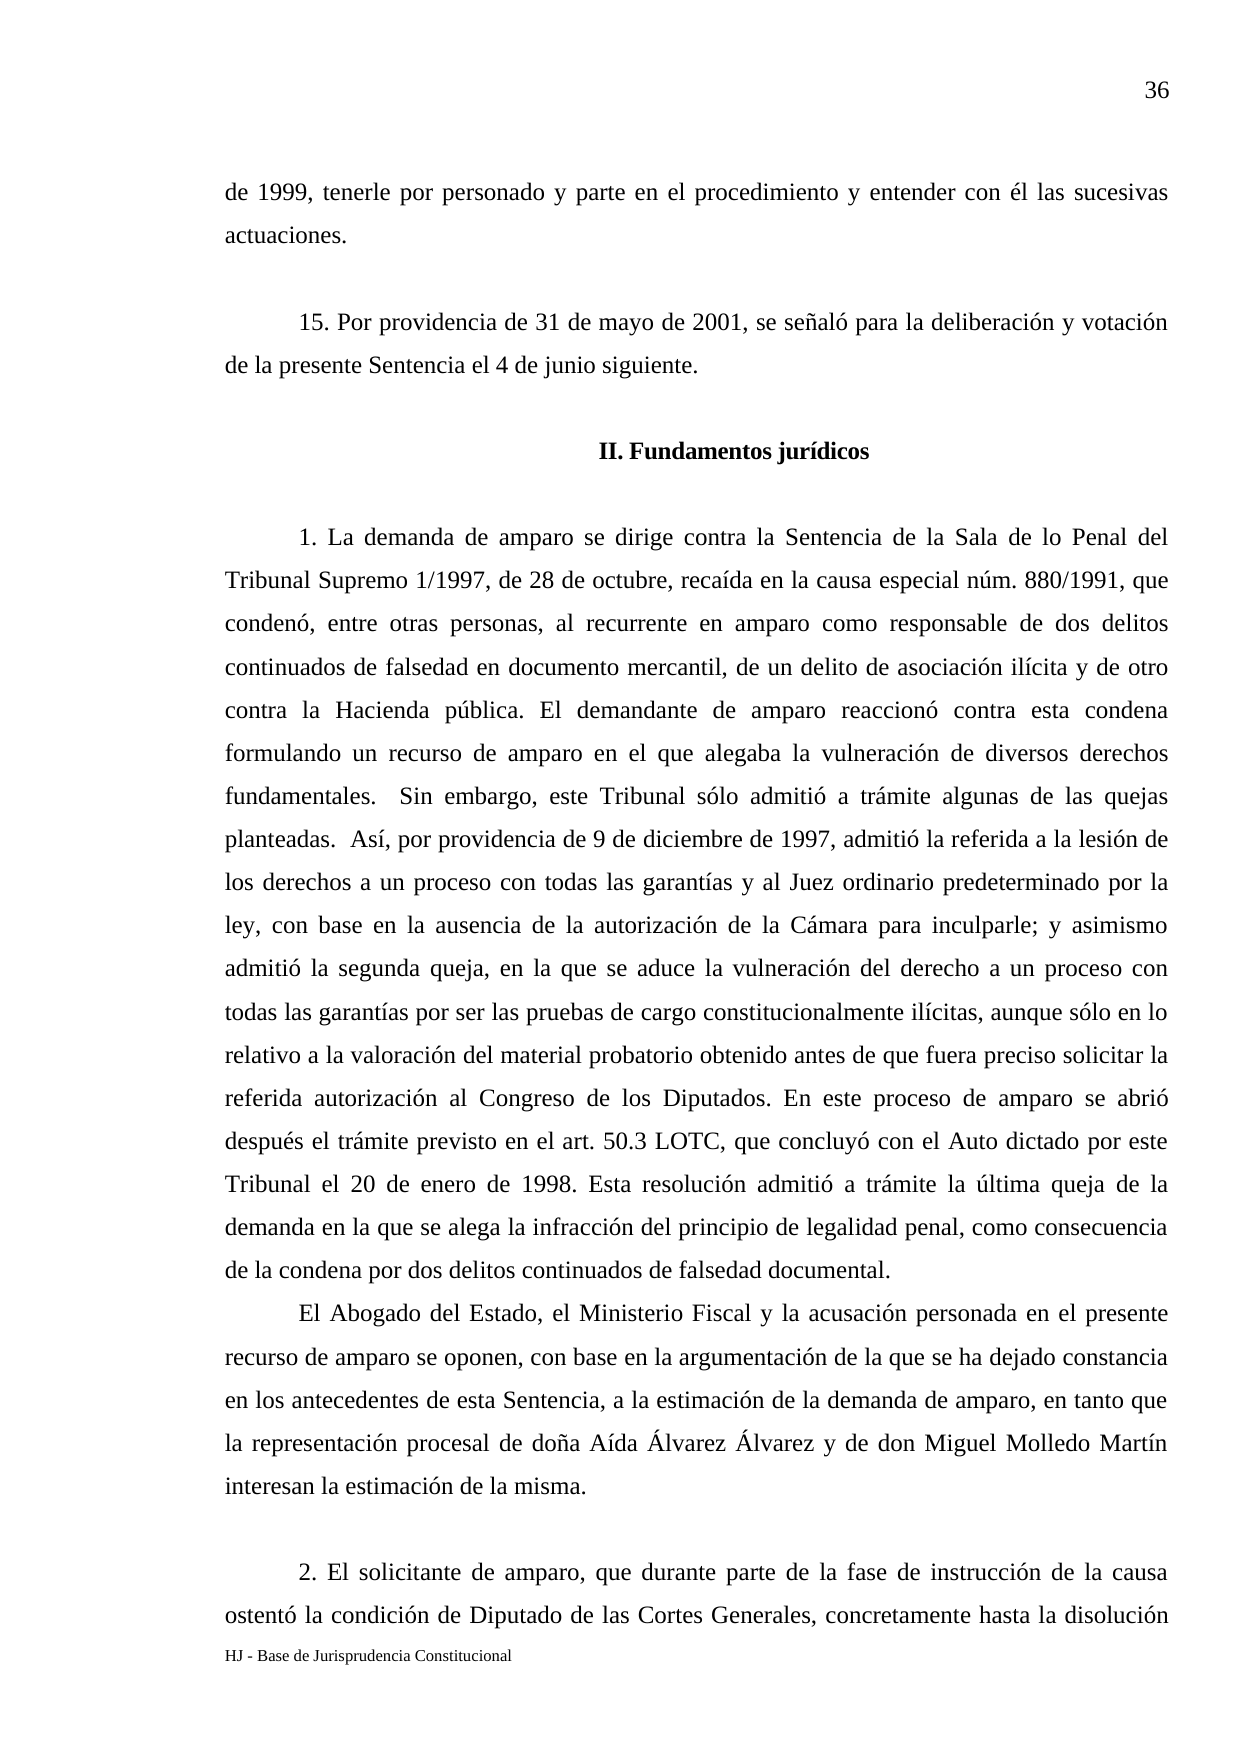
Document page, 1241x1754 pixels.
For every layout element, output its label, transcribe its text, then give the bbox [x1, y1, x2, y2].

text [224, 177, 1169, 249]
text 15. Por providencia de 31 de mayo de 2001, se señaló para la deliberación y votación de la presente Sentencia el 4 de junio siguiente. [224, 307, 1169, 378]
text El Abogado del Estado, el Ministerio Fiscal y la acusación personada en el presente recurso de amparo se oponen, con base en la argumentación de la que se ha dejado constancia en los antecedentes de esta Sentencia, a la estimación de la demanda de amparo, en tanto que la representación procesal de doña Aída Álvarez Álvarez y de don Miguel Molledo Martín interesan la estimación de la misma. [224, 1298, 1169, 1500]
text 1. La demanda de amparo se dirige contra la Sentencia de la Sala de lo Penal del Tribunal Supremo 1/1997, de 28 de octubre, recaída en la causa especial núm. 880/1991, que condenó, entre otras personas, al recurrente en amparo como responsable de dos delitos continuados de falsedad en documento mercantil, de un delito de asociación ilícita y de otro contra la Hacienda pública. El demandante de amparo reaccionó contra esta condena formulando un recurso de amparo en el que alegaba la vulneración de diversos derechos fundamentales. Sin embargo, este Tribunal sólo admitió a trámite algunas de las quejas planteadas. Así, por providencia de 9 de diciembre de 1997, admitió la referida a la lesión de los derechos a un proceso con todas las garantías y al Juez ordinario predeterminado por la ley, con base en la ausencia de la autorización de la Cámara para inculparle; y asimismo admitió la segunda queja, en la que se aduce la vulneración del derecho a un proceso con todas las garantías por ser las pruebas de cargo constitucionalmente ilícitas, aunque sólo en lo relativo a la valoración del material probatorio obtenido antes de que fuera preciso solicitar la referida autorización al Congreso de los Diputados. En este proceso de amparo se abrió después el trámite previsto en el art. 50.3 LOTC, que concluyó con el Auto dictado por este Tribunal el 20 de enero de 1998. Esta resolución admitió a trámite la última queja de la demanda en la que se alega la infracción del principio de legalidad penal, como consecuencia de la condena por dos delitos continuados de falsedad documental. [224, 522, 1169, 1284]
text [224, 1557, 1169, 1629]
subtitle II. Fundamentos jurídicos [224, 436, 1169, 465]
